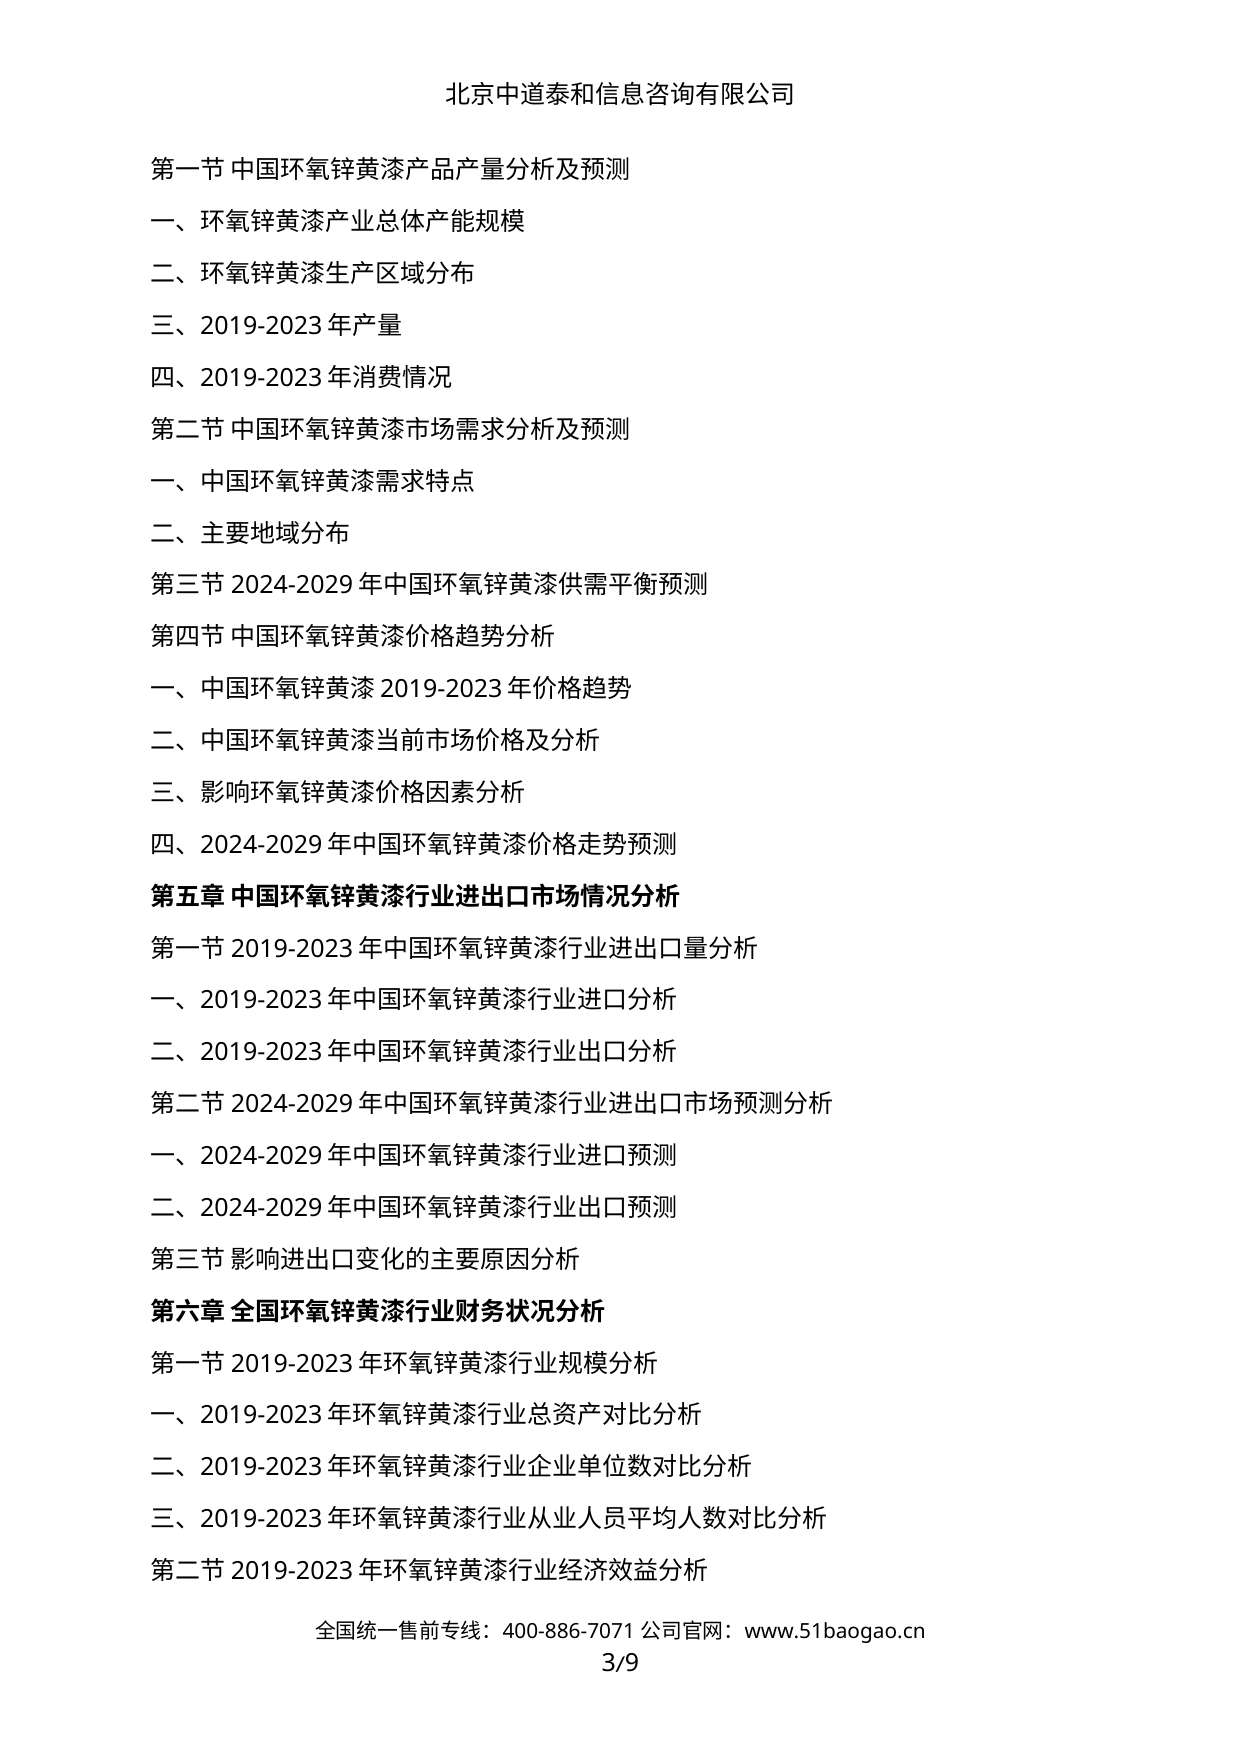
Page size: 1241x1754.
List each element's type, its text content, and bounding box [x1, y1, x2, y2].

text 四、2024-2029年中国环氧锌黄漆价格走势预测 [150, 824, 1090, 861]
text 二、2019-2023年中国环氧锌黄漆行业出口分析 [150, 1032, 1090, 1068]
text 一、2019-2023年中国环氧锌黄漆行业进口分析 [150, 980, 1090, 1016]
text 一、环氧锌黄漆产业总体产能规模 [150, 202, 1090, 238]
text 第三节 影响进出口变化的主要原因分析 [150, 1239, 1090, 1276]
text 第二节 2019-2023年环氧锌黄漆行业经济效益分析 [150, 1551, 1090, 1587]
text 第五章 中国环氧锌黄漆行业进出口市场情况分析 [150, 876, 1090, 912]
text 第六章 全国环氧锌黄漆行业财务状况分析 [150, 1291, 1090, 1327]
text 第三节 2024-2029年中国环氧锌黄漆供需平衡预测 [150, 565, 1090, 601]
text 二、环氧锌黄漆生产区域分布 [150, 254, 1090, 290]
text 第一节 2019-2023年环氧锌黄漆行业规模分析 [150, 1343, 1090, 1379]
text 二、2019-2023年环氧锌黄漆行业企业单位数对比分析 [150, 1447, 1090, 1483]
text 三、影响环氧锌黄漆价格因素分析 [150, 772, 1090, 809]
text 第一节 中国环氧锌黄漆产品产量分析及预测 [150, 150, 1090, 186]
text 三、2019-2023年环氧锌黄漆行业从业人员平均人数对比分析 [150, 1499, 1090, 1535]
text 二、主要地域分布 [150, 513, 1090, 549]
text 三、2019-2023年产量 [150, 306, 1090, 342]
text 一、中国环氧锌黄漆2019-2023年价格趋势 [150, 669, 1090, 705]
text 一、2024-2029年中国环氧锌黄漆行业进口预测 [150, 1136, 1090, 1172]
text 第一节 2019-2023年中国环氧锌黄漆行业进出口量分析 [150, 928, 1090, 964]
text 二、中国环氧锌黄漆当前市场价格及分析 [150, 721, 1090, 757]
text 二、2024-2029年中国环氧锌黄漆行业出口预测 [150, 1187, 1090, 1224]
text 一、2019-2023年环氧锌黄漆行业总资产对比分析 [150, 1395, 1090, 1431]
text 第四节 中国环氧锌黄漆价格趋势分析 [150, 617, 1090, 653]
text 第二节 2024-2029年中国环氧锌黄漆行业进出口市场预测分析 [150, 1084, 1090, 1120]
text 第二节 中国环氧锌黄漆市场需求分析及预测 [150, 409, 1090, 446]
text 四、2019-2023年消费情况 [150, 357, 1090, 394]
text 一、中国环氧锌黄漆需求特点 [150, 461, 1090, 497]
